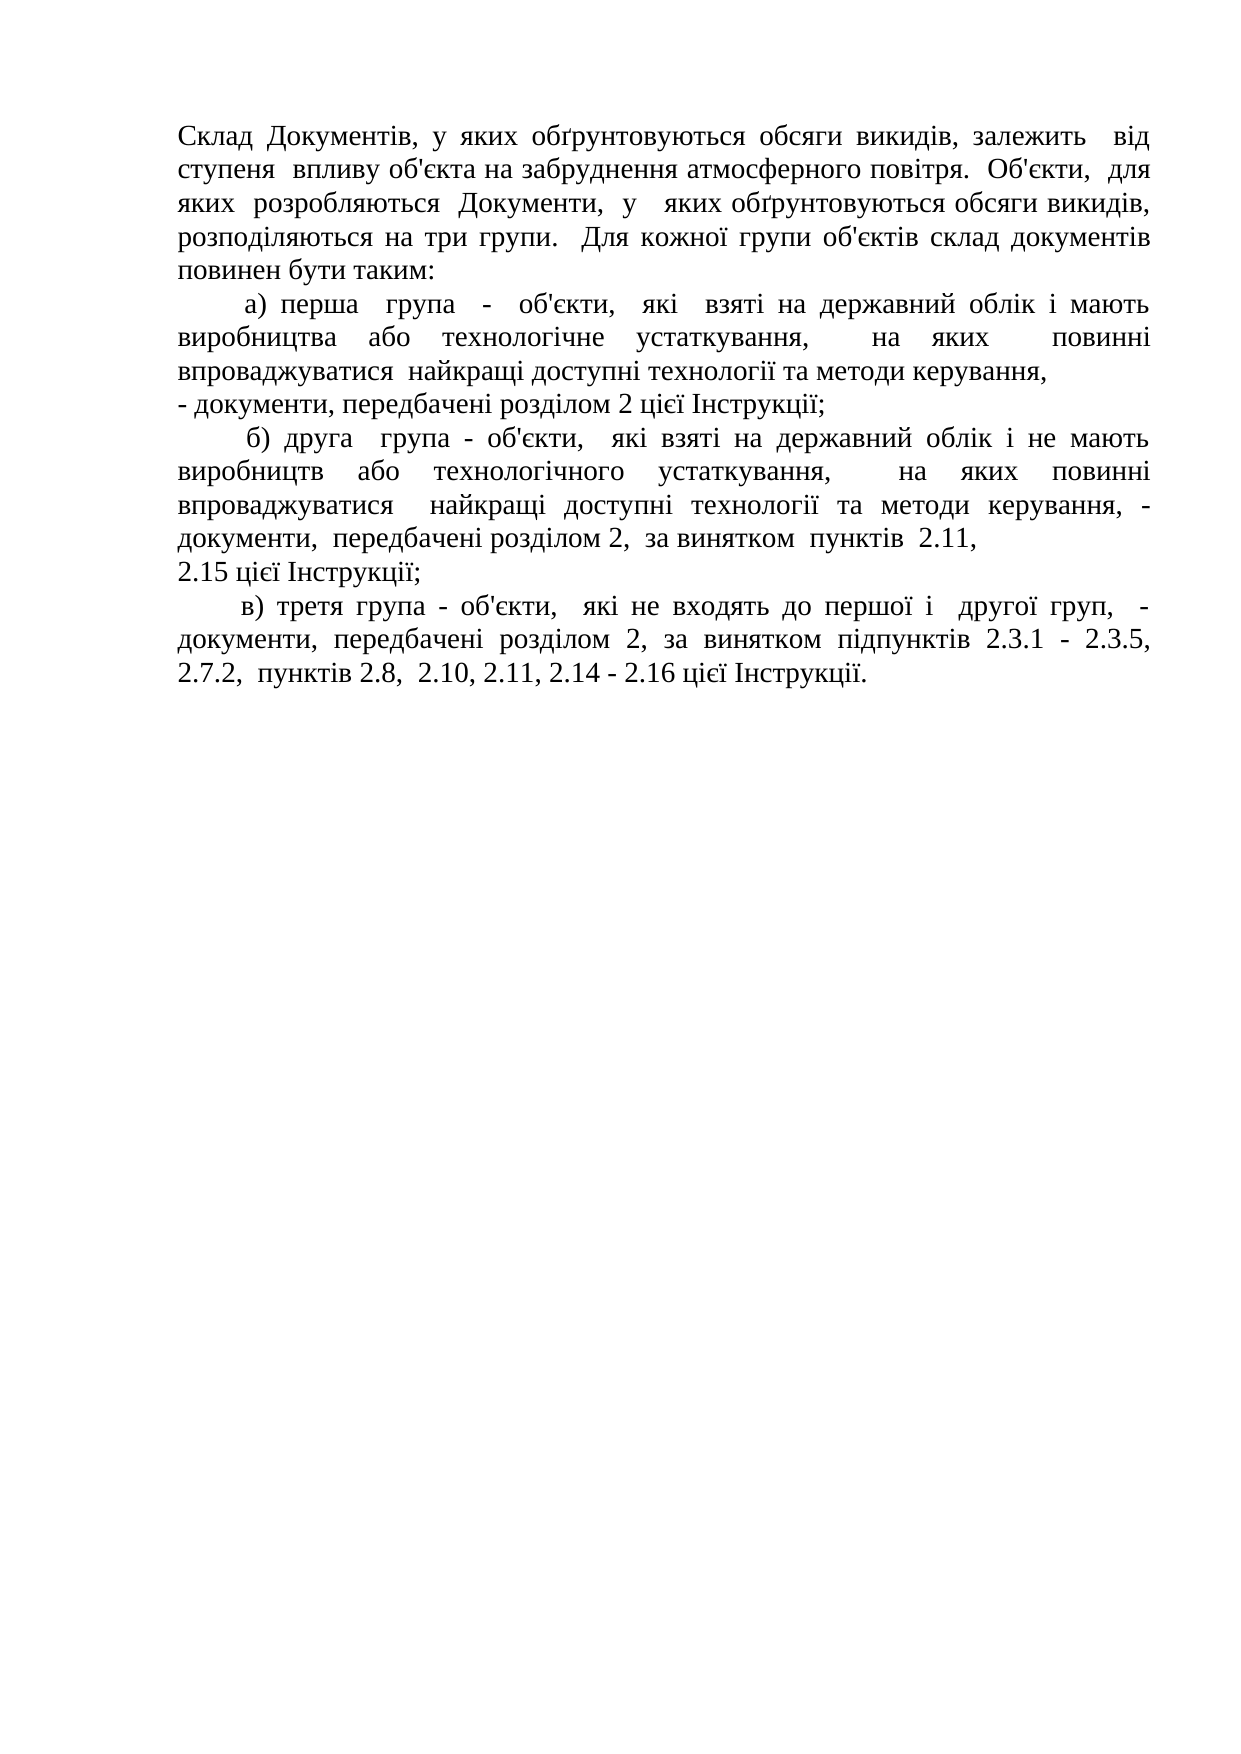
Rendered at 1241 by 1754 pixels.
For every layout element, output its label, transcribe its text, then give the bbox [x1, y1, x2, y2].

text а) перша група - об'єкти, які взяті на державний облік і мають виробництва або технологічне устаткування, на яких повинні впроваджуватися найкращі доступні технології та методи керування, [177, 286, 1152, 386]
text б) друга група - об'єкти, які взяті на державний облік і не мають виробництв або технологічного устаткування, на яких повинні впроваджуватися найкращі доступні технології та методи керування, - документи, передбачені розділом 2, за винятком пунктів 2.11, [177, 420, 1152, 554]
text Склад Документів, у яких обґрунтовуються обсяги викидів, залежить від ступеня впливу об'єкта на забруднення атмосферного повітря. Об'єкти, для яких розробляються Документи, у яких обґрунтовуються обсяги викидів, розподіляються на три групи. Для кожної групи об'єктів склад документів повинен бути таким: [177, 118, 1152, 286]
text в) третя група - об'єкти, які не входять до першої і другої груп, - документи, передбачені розділом 2, за винятком підпунктів 2.3.1 - 2.3.5, 2.7.2, пунктів 2.8, 2.10, 2.11, 2.14 - 2.16 цієї Інструкції. [177, 588, 1152, 688]
text - документи, передбачені розділом 2 цієї Інструкції; [177, 386, 1152, 420]
text 2.15 цієї Інструкції; [177, 554, 1152, 588]
